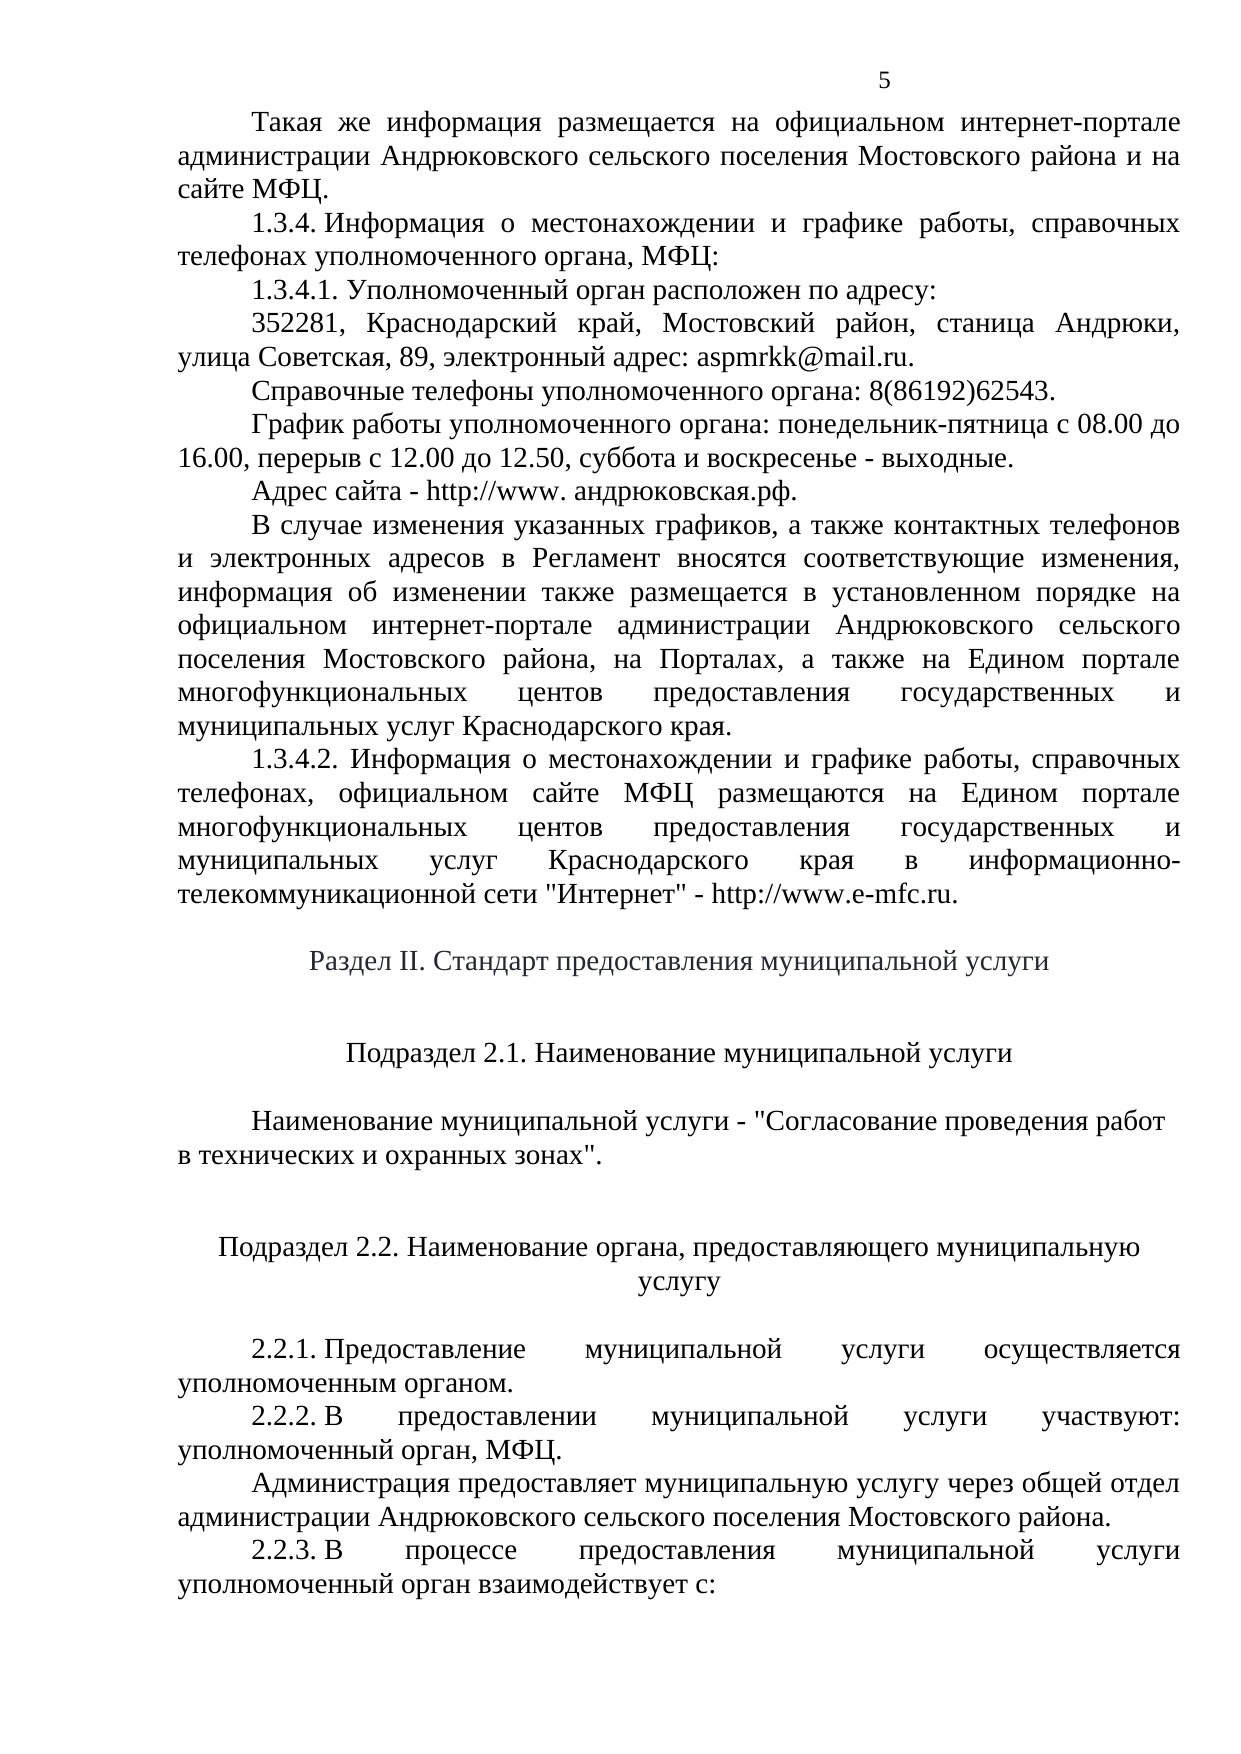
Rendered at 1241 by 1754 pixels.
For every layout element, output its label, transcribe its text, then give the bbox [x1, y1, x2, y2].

text 2.2.2. В предоставлении муниципальной услуги участвуют: уполномоченный орган, МФЦ. [177, 1398, 1181, 1465]
text Такая же информация размещается на официальном интернет-портале администрации Андрюковского сельского поселения Мостовского района и на сайте МФЦ. [177, 104, 1181, 205]
text Администрация предоставляет муниципальную услугу через общей отдел администрации Андрюковского сельского поселения Мостовского района. [177, 1465, 1181, 1532]
text Справочные телефоны уполномоченного органа: 8(86192)62543. [177, 373, 1181, 406]
text 1.3.4.2. Информация о местонахождении и графике работы, справочных телефонах, официальном сайте МФЦ размещаются на Едином портале многофункциональных центов предоставления государственных и муниципальных услуг Краснодарского края в информационно-телекоммуникационной сети "Интернет" - http://www.e-mfc.ru. [177, 742, 1181, 909]
subtitle Подраздел 2.1. Наименование муниципальной услуги [177, 1035, 1181, 1068]
text 2.2.3. В процессе предоставления муниципальной услуги уполномоченный орган взаимодействует с: [177, 1532, 1181, 1599]
text 352281, Краснодарский край, Мостовский район, станица Андрюки, улица Советская, 89, электронный адрес: aspmrkk@mail.ru. [177, 306, 1181, 373]
text 2.2.1. Предоставление муниципальной услуги осуществляется уполномоченным органом. [177, 1331, 1181, 1398]
text Раздел II. Стандарт предоставления муниципальной услуги [177, 943, 1181, 976]
text Адрес сайта - http://www. андрюковская.рф. [177, 473, 1181, 507]
text В случае изменения указанных графиков, а также контактных телефонов и электронных адресов в Регламент вносятся соответствующие изменения, информация об изменении также размещается в установленном порядке на официальном интернет-портале администрации Андрюковского сельского поселения Мостовского района, на Порталах, а также на Едином портале многофункциональных центов предоставления государственных и муниципальных услуг Краснодарского края. [177, 507, 1181, 742]
text График работы уполномоченного органа: понедельник-пятница с 08.00 до 16.00, перерыв с 12.00 до 12.50, суббота и воскресенье - выходные. [177, 406, 1181, 473]
text 1.3.4. Информация о местонахождении и графике работы, справочных телефонах уполномоченного органа, МФЦ: [177, 205, 1181, 272]
text Наименование муниципальной услуги - "Согласование проведения работ в технических и охранных зонах". [177, 1103, 1181, 1171]
subtitle Подраздел 2.2. Наименование органа, предоставляющего муниципальную услугу [177, 1229, 1181, 1296]
text 1.3.4.1. Уполномоченный орган расположен по адресу: [177, 272, 1181, 306]
